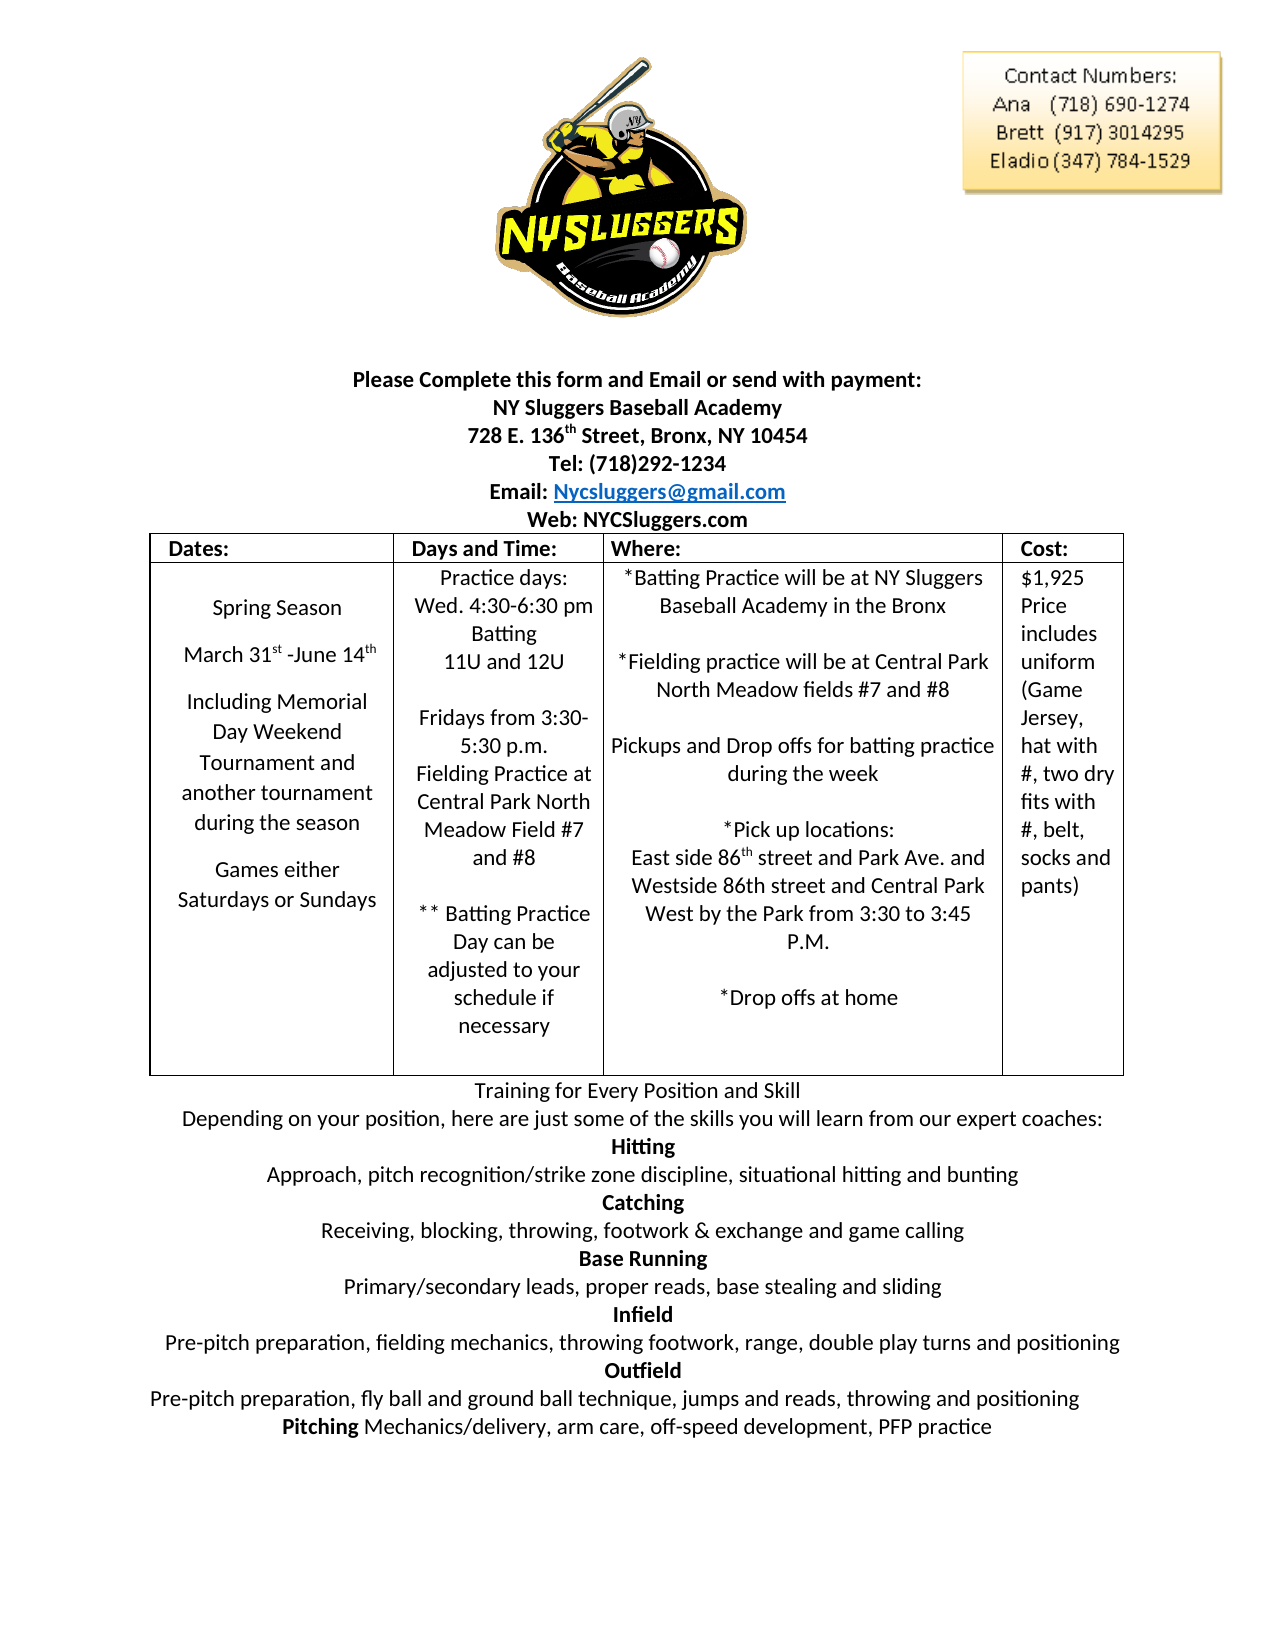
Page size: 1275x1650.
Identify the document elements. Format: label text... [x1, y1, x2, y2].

text Web: NYCSluggers.com [150, 505, 1125, 533]
text Pitching Mechanics/delivery, arm care, off-speed development, PFP practice [150, 1412, 1125, 1440]
table_cell $1,925 Price includes uniform (Game Jersey, hat with #, two dry fits with #, belt, socks and pants) [1003, 563, 1123, 1075]
table_header Cost: [1003, 534, 1123, 562]
text Please Complete this form and Email or send with payment: [150, 365, 1125, 393]
text Primary/secondary leads, proper reads, base stealing and sliding [161, 1272, 1125, 1300]
text Pre-pitch preparation, fly ball and ground ball technique, jumps and reads, throwing and positioning [150, 1384, 1125, 1412]
text Catching [161, 1188, 1125, 1216]
text 728 E. 136th Street, Bronx, NY 10454 [150, 421, 1125, 449]
text NY Sluggers Baseball Academy [150, 393, 1125, 421]
text Hitting [161, 1132, 1125, 1160]
table_header Days and Time: [394, 534, 603, 562]
table_cell *Batting Practice will be at NY Sluggers Baseball Academy in the Bronx *Fielding practice will be at Central Park North Meadow fields #7 and #8 Pickups and Drop offs for batting practice during the week *Pick up locations: East side 86th street and Park Ave. and Westside 86th street and Central Park West by the Park from 3:30 to 3:45 P.M. *Drop offs at home [604, 563, 1002, 1075]
text Training for Every Position and Skill [150, 1076, 1125, 1104]
table_header Where: [604, 534, 1002, 562]
table_header Dates: [151, 534, 393, 562]
text Infield [161, 1300, 1125, 1328]
table_cell Practice days: Wed. 4:30-6:30 pm Batting 11U and 12U Fridays from 3:30-5:30 p.m. Fielding Practice at Central Park North Meadow Field #7 and #8 ** Batting Practice Day can be adjusted to your schedule if necessary [394, 563, 603, 1075]
picture [962, 50, 1224, 195]
text Base Running [161, 1244, 1125, 1272]
picture [425, 0, 817, 365]
text Outfield [161, 1356, 1125, 1384]
text Approach, pitch recognition/strike zone discipline, situational hitting and bunting [161, 1160, 1125, 1188]
text Tel: (718)292-1234 [150, 449, 1125, 477]
text Pre-pitch preparation, fielding mechanics, throwing footwork, range, double play turns and positioning [161, 1328, 1125, 1356]
text Email: Nycsluggers@gmail.com [150, 477, 1125, 505]
text Depending on your position, here are just some of the skills you will learn from our expert coaches: [161, 1104, 1125, 1132]
table_cell Spring Season March 31st -June 14th Including Memorial Day Weekend Tournament and another tournament during the season Games either Saturdays or Sundays [151, 563, 393, 1075]
text Receiving, blocking, throwing, footwork & exchange and game calling [161, 1216, 1125, 1244]
